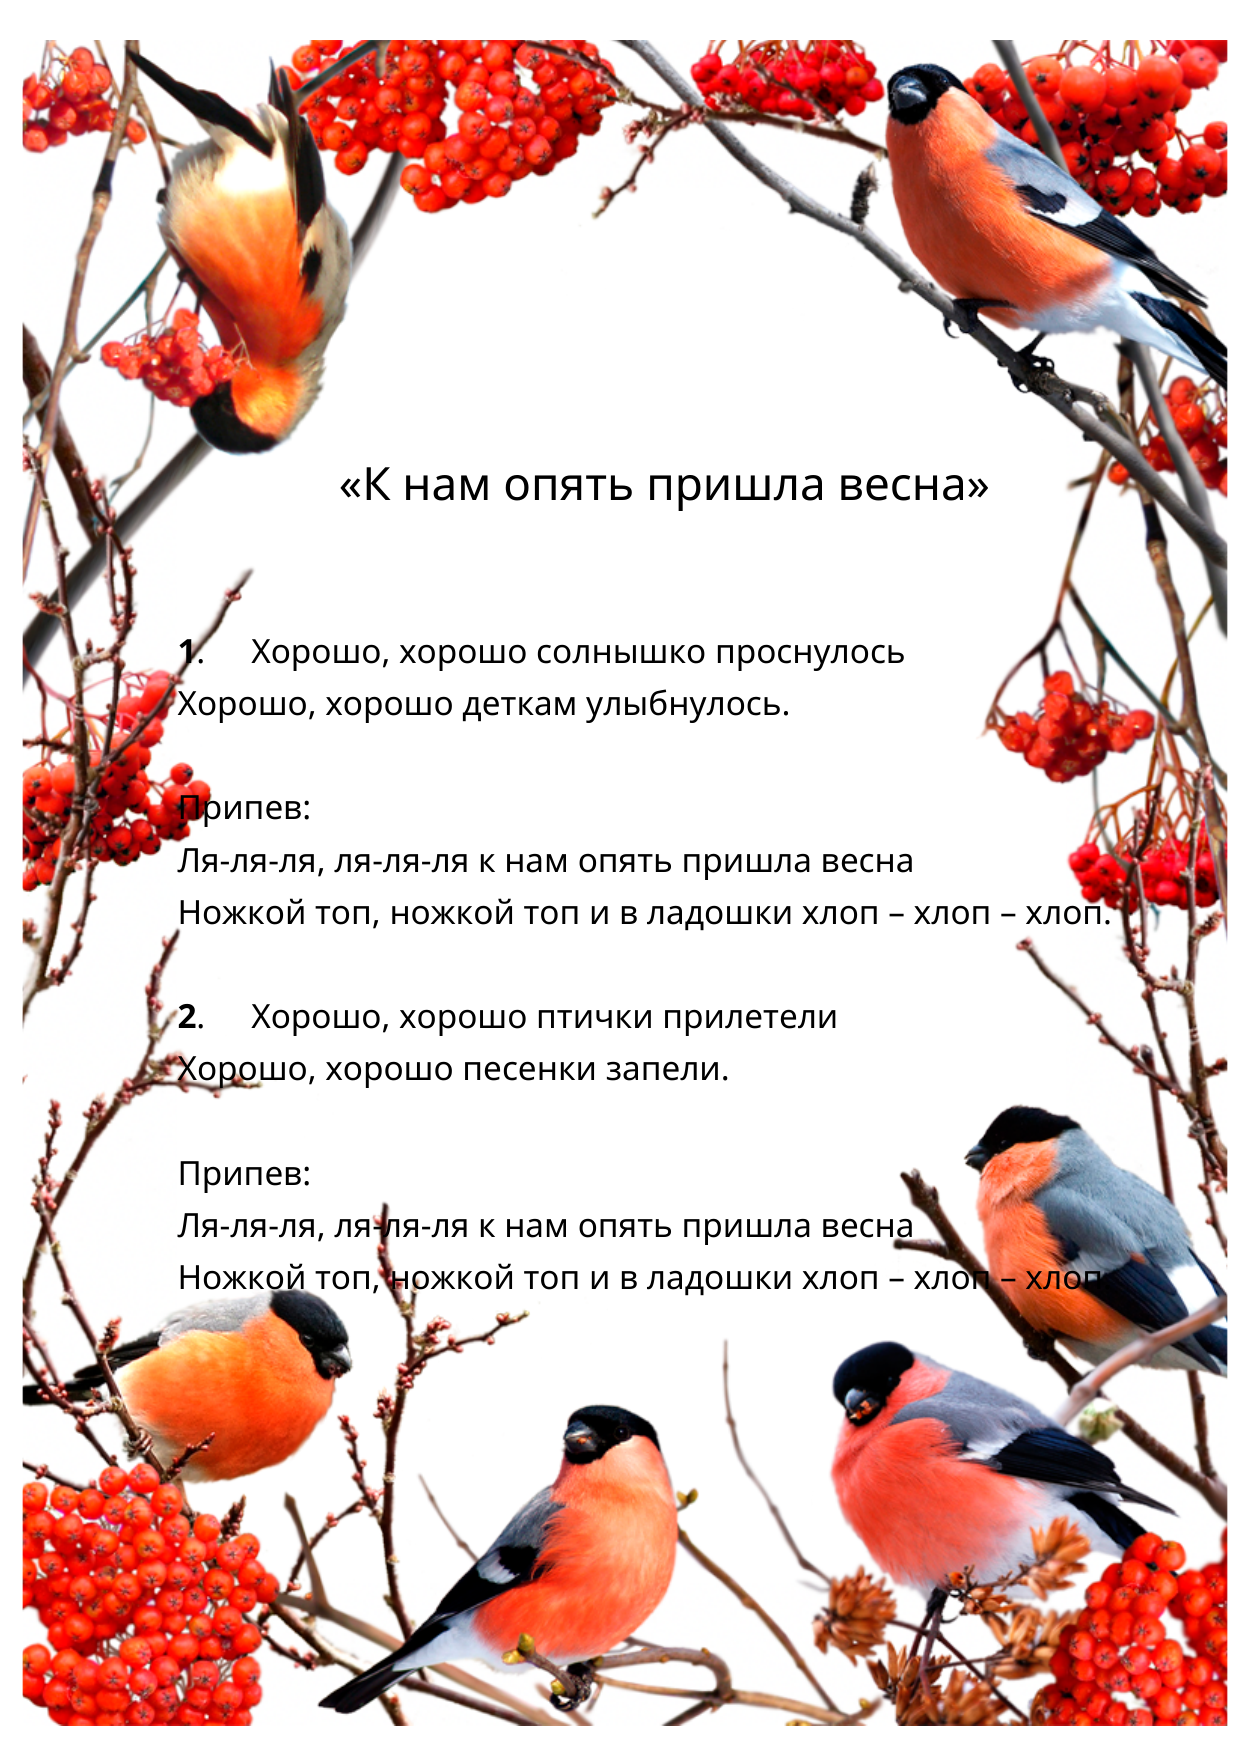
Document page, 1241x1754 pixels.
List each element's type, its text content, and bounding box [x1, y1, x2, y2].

text Ля-ля-ля, ля-ля-ля к нам опять пришла весна [177, 1202, 1152, 1247]
text Хорошо, хорошо деткам улыбнулось. [177, 680, 1152, 725]
text 2. Хорошо, хорошо птички прилетели [177, 993, 1152, 1038]
text Ножкой топ, ножкой топ и в ладошки хлоп – хлоп – хлоп. [177, 888, 1152, 934]
text «К нам опять пришла весна» [177, 452, 1152, 514]
text Припев: [177, 1149, 1152, 1195]
text Хорошо, хорошо песенки запели. [177, 1045, 1152, 1091]
text 1. Хорошо, хорошо солнышко проснулось [177, 628, 1152, 673]
text Ля-ля-ля, ля-ля-ля к нам опять пришла весна [177, 836, 1152, 882]
text Ножкой топ, ножкой топ и в ладошки хлоп – хлоп – хлоп. [177, 1254, 1152, 1299]
picture [22, 40, 1228, 1726]
text Припев: [177, 784, 1152, 829]
